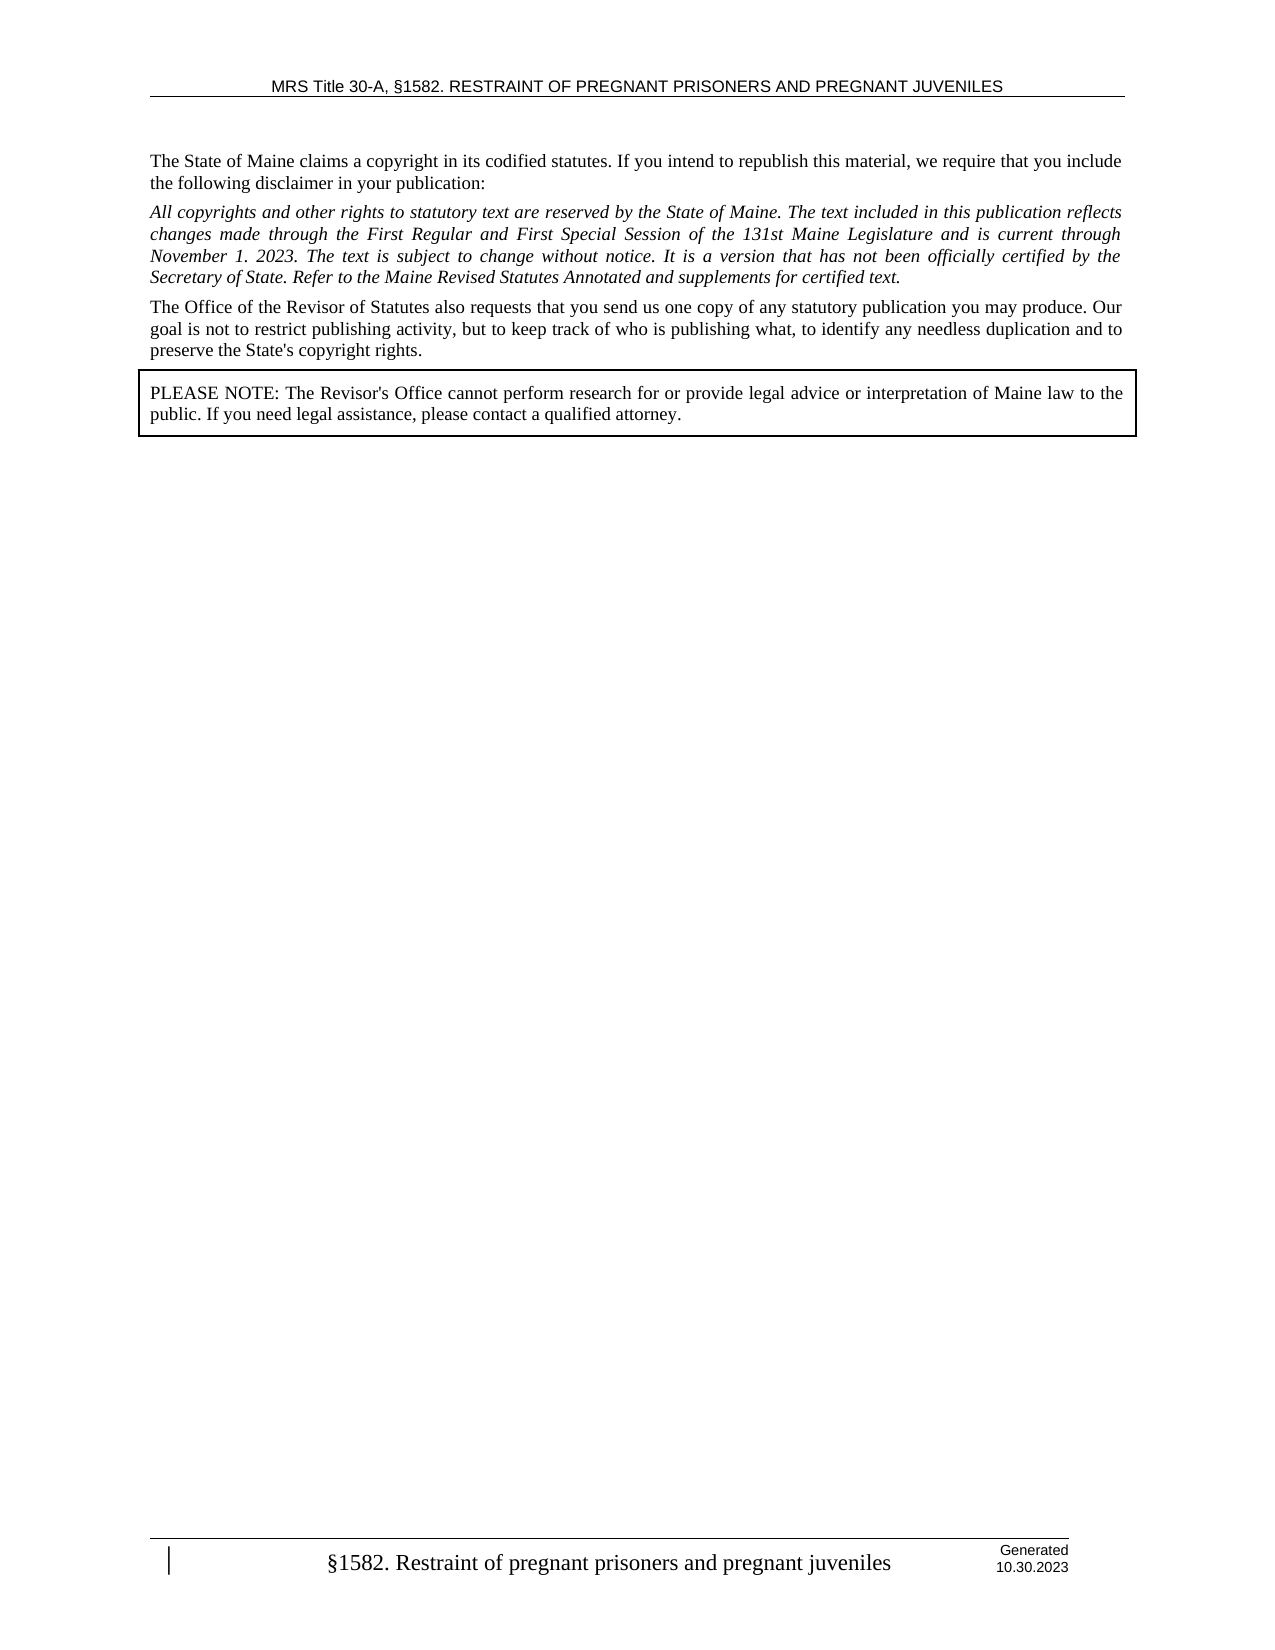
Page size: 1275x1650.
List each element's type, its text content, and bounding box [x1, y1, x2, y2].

text All copyrights and other rights to statutory text are reserved by the State of Maine. The text included in this publication reflects changes made through the First Regular and First Special Session of the 131st Maine Legislature and is current through November 1. 2023 . The text is subject to change without notice. It is a version that has not been officially certified by the Secretary of State. Refer to the Maine Revised Statutes Annotated and supplements for certified text. [150, 201, 1125, 288]
text The Office of the Revisor of Statutes also requests that you send us one copy of any statutory publication you may produce. Our goal is not to restrict publishing activity, but to keep track of who is publishing what, to identify any needless duplication and to preserve the State's copyright rights. [150, 296, 1125, 361]
text PLEASE NOTE: The Revisor's Office cannot perform research for or provide legal advice or interpretation of Maine law to the public. If you need legal assistance, please contact a qualified attorney. [140, 371, 1135, 435]
text The State of Maine claims a copyright in its codified statutes. If you intend to republish this material, we require that you include the following disclaimer in your publication: [150, 150, 1125, 193]
